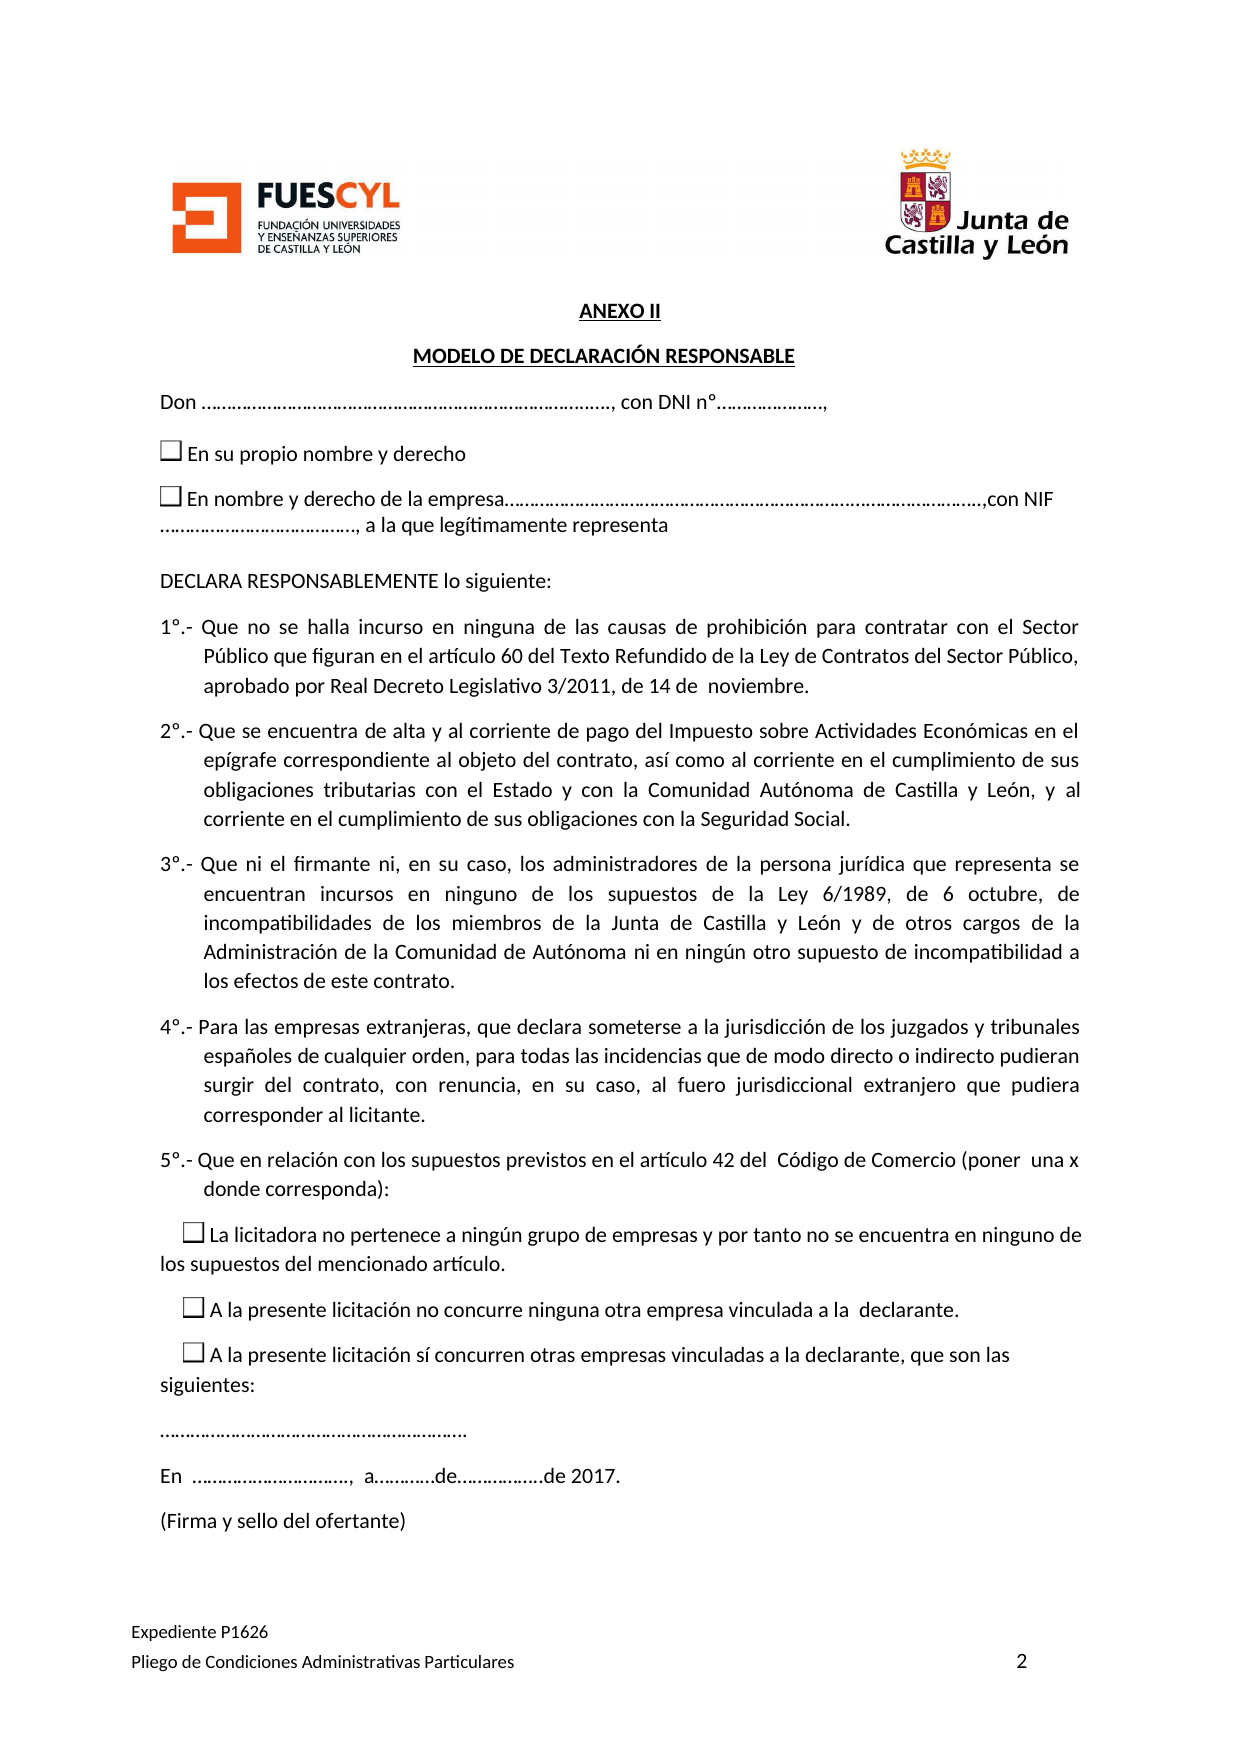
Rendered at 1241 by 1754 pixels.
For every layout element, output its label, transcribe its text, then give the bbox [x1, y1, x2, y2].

text DECLARA RESPONSABLEMENTE lo siguiente: [160, 568, 917, 594]
text ANEXO II [231, 297, 1009, 324]
text A la presente licitación sí concurren otras empresas vinculadas a la declarante, que son las siguientes: [160, 1341, 1083, 1397]
picture [182, 1222, 205, 1243]
picture [160, 440, 182, 461]
picture [182, 1296, 205, 1318]
picture [182, 1342, 205, 1363]
picture [172, 147, 1069, 260]
text MODELO DE DECLARACIÓN RESPONSABLE [413, 343, 1083, 369]
text En …………………………., a…………de……………..de 2017. [160, 1462, 659, 1488]
text 5º.- Que en relación con los supuestos previstos en el artículo 42 del Código de Comercio (poner una x donde corresponda): [160, 1146, 1081, 1202]
text (Firma y sello del ofertante) [160, 1507, 659, 1534]
text 3º.- Que ni el firmante ni, en su caso, los administradores de la persona jurídica que representa se encuentran incursos en ninguno de los supuestos de la Ley 6/1989, de 6 octubre, de incompatibilidades de los miembros de la Junta de Castilla y León y de otros cargos de la Administración de la Comunidad de Autónoma ni en ningún otro supuesto de incompatibilidad a los efectos de este contrato. [160, 850, 1081, 994]
text ……………………………………………………. [160, 1416, 507, 1443]
picture [159, 485, 182, 507]
text 1º.- Que no se halla incurso en ninguna de las causas de prohibición para contratar con el Sector Público que figuran en el artículo 60 del Texto Refundido de la Ley de Contratos del Sector Público, aprobado por Real Decreto Legislativo 3/2011, de 14 de noviembre. [160, 613, 1081, 698]
text 2º.- Que se encuentra de alta y al corriente de pago del Impuesto sobre Actividades Económicas en el epígrafe correspondiente al objeto del contrato, así como al corriente en el cumplimiento de sus obligaciones tributarias con el Estado y con la Comunidad Autónoma de Castilla y León, y al corriente en el cumplimiento de sus obligaciones con la Seguridad Social. [160, 717, 1081, 832]
text 4º.- Para las empresas extranjeras, que declara someterse a la jurisdicción de los juzgados y tribunales españoles de cualquier orden, para todas las incidencias que de modo directo o indirecto pudieran surgir del contrato, con renuncia, en su caso, al fuero jurisdiccional extranjero que pudiera corresponder al licitante. [160, 1013, 1081, 1128]
text En nombre y derecho de la empresa……………………………………………………………...…………………..,con NIF …………………………………, a la que legítimamente representa [160, 485, 1083, 538]
text La licitadora no pertenece a ningún grupo de empresas y por tanto no se encuentra en ninguno de los supuestos del mencionado artículo. [160, 1221, 1083, 1277]
text Don …………………………………………………………………..…., con DNI nº…………………, [160, 388, 883, 415]
text A la presente licitación no concurre ninguna otra empresa vinculada a la declarante. [182, 1296, 1083, 1323]
text En su propio nombre y derecho [160, 440, 883, 466]
